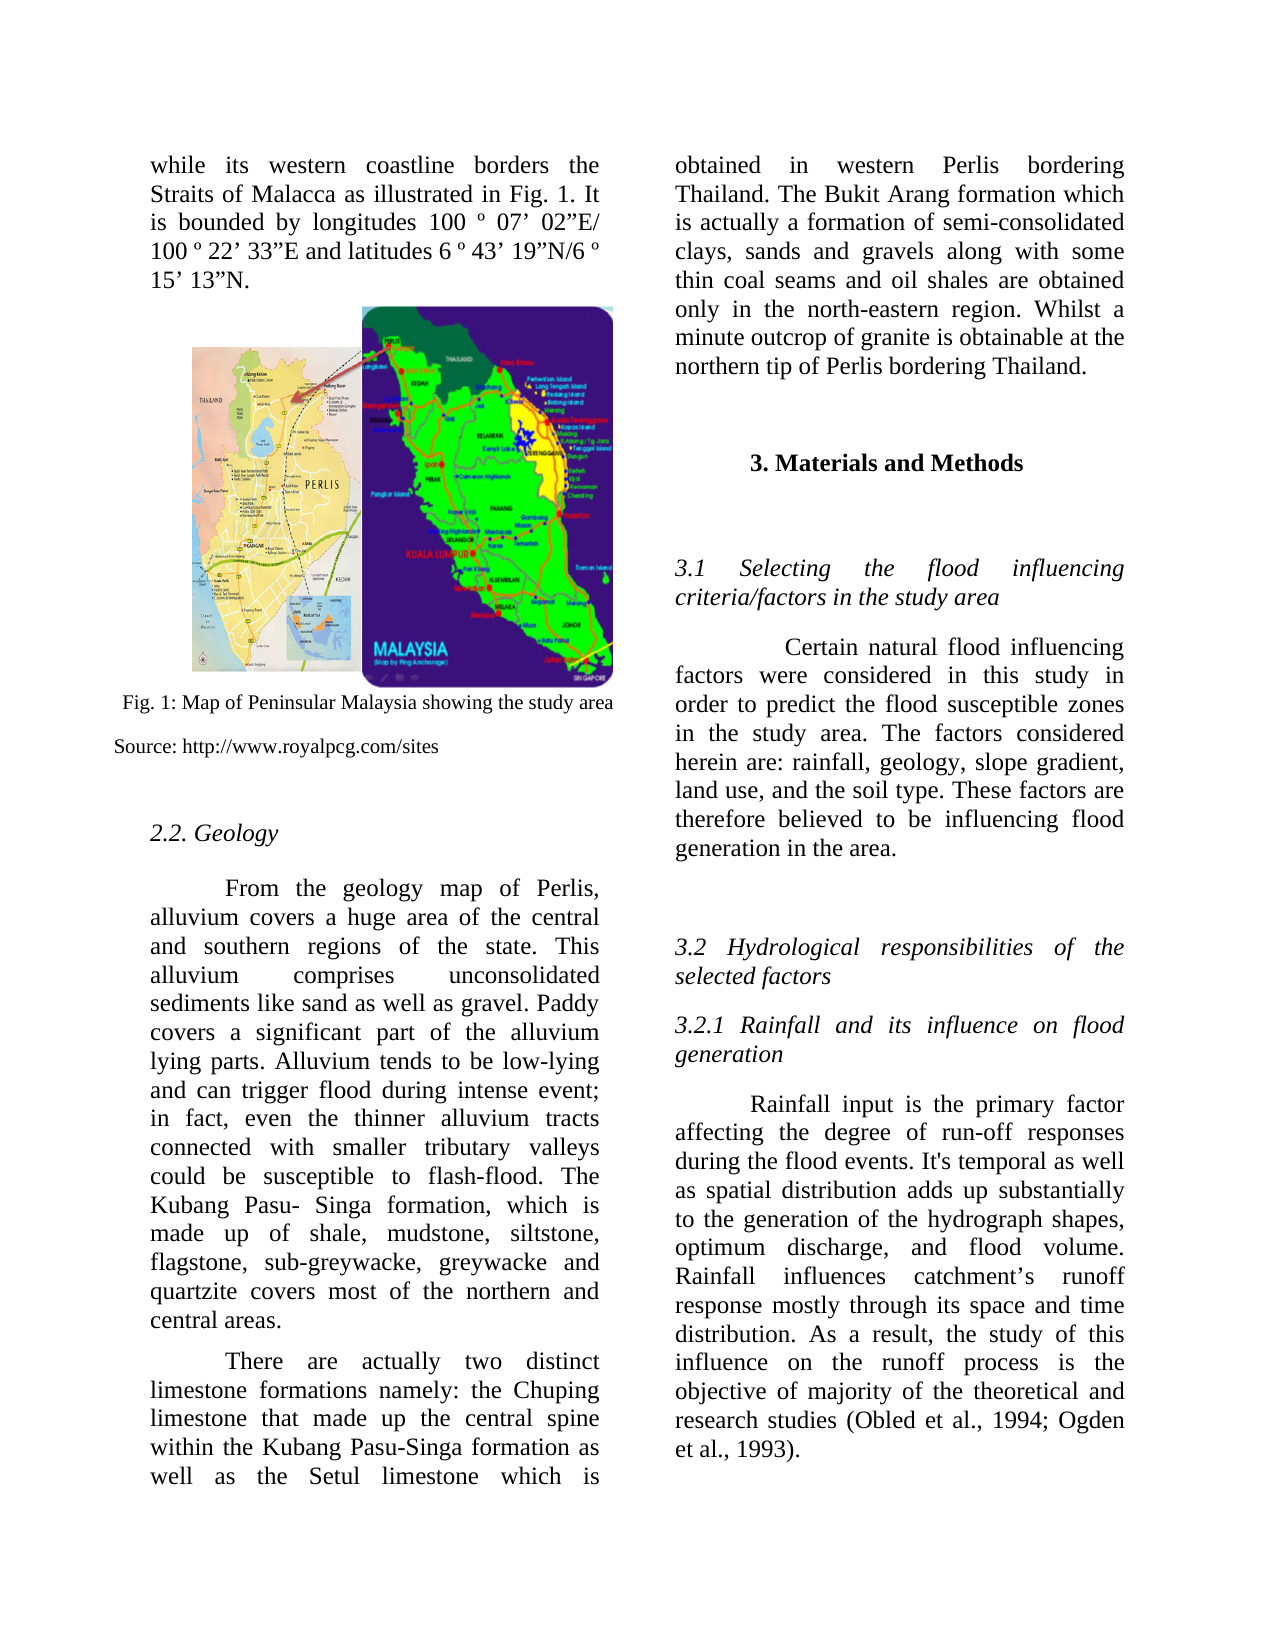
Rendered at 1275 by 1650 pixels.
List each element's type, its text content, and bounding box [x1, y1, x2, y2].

text 2.2. Geology [150, 818, 600, 847]
text 3.2 Hydrological responsibilities of the selected factors [675, 932, 1125, 989]
text There are actually two distinct limestone formations namely: the Chuping limestone that made up the central spine within the Kubang Pasu-Singa formation as well as the Setul limestone which is obtained in western Perlis bordering Thailand. The Bukit Arang formation which is actually a formation of semi-consolidated clays, sands and gravels along with some thin coal seams and oil shales are obtained only in the north-eastern region. Whilst a minute outcrop of granite is obtainable at the northern tip of Perlis bordering Thailand. [675, 150, 1125, 380]
text Rainfall input is the primary factor affecting the degree of run-off responses during the flood events. It's temporal as well as spatial distribution adds up substantially to the generation of the hydrograph shapes, optimum discharge, and flood volume. Rainfall influences catchment’s runoff response mostly through its space and time distribution. As a result, the study of this influence on the runoff process is the objective of majority of the theoretical and research studies (Obled et al., 1994; Ogden et al., 1993). [675, 1089, 1125, 1462]
picture [191, 299, 618, 690]
text Certain natural flood influencing factors were considered in this study in order to predict the flood susceptible zones in the study area. The factors considered herein are: rainfall, geology, slope gradient, land use, and the soil type. These factors are therefore believed to be influencing flood generation in the area. [675, 632, 1125, 862]
text 3. Materials and Methods [675, 448, 1125, 477]
text There are actually two distinct limestone formations namely: the Chuping limestone that made up the central spine within the Kubang Pasu-Singa formation as well as the Setul limestone which is obtained in western Perlis bordering Thailand. The Bukit Arang formation which is actually a formation of semi-consolidated clays, sands and gravels along with some thin coal seams and oil shales are obtained only in the north-eastern region. Whilst a minute outcrop of granite is obtainable at the northern tip of Perlis bordering Thailand. [150, 1346, 600, 1490]
text 3.1 Selecting the flood influencing criteria/factors in the study area [675, 553, 1125, 611]
text From the geology map of Perlis, alluvium covers a huge area of the central and southern regions of the state. This alluvium comprises unconsolidated sediments like sand as well as gravel. Paddy covers a significant part of the alluvium lying parts. Alluvium tends to be low-lying and can trigger flood during intense event; in fact, even the thinner alluvium tracts connected with smaller tributary valleys could be susceptible to flash-flood. The Kubang Pasu- Singa formation, which is made up of shale, mudstone, siltstone, flagstone, sub-greywacke, greywacke and quartzite covers most of the northern and central areas. [150, 873, 600, 1333]
text 3.2.1 Rainfall and its influence on flood generation [675, 1010, 1125, 1068]
